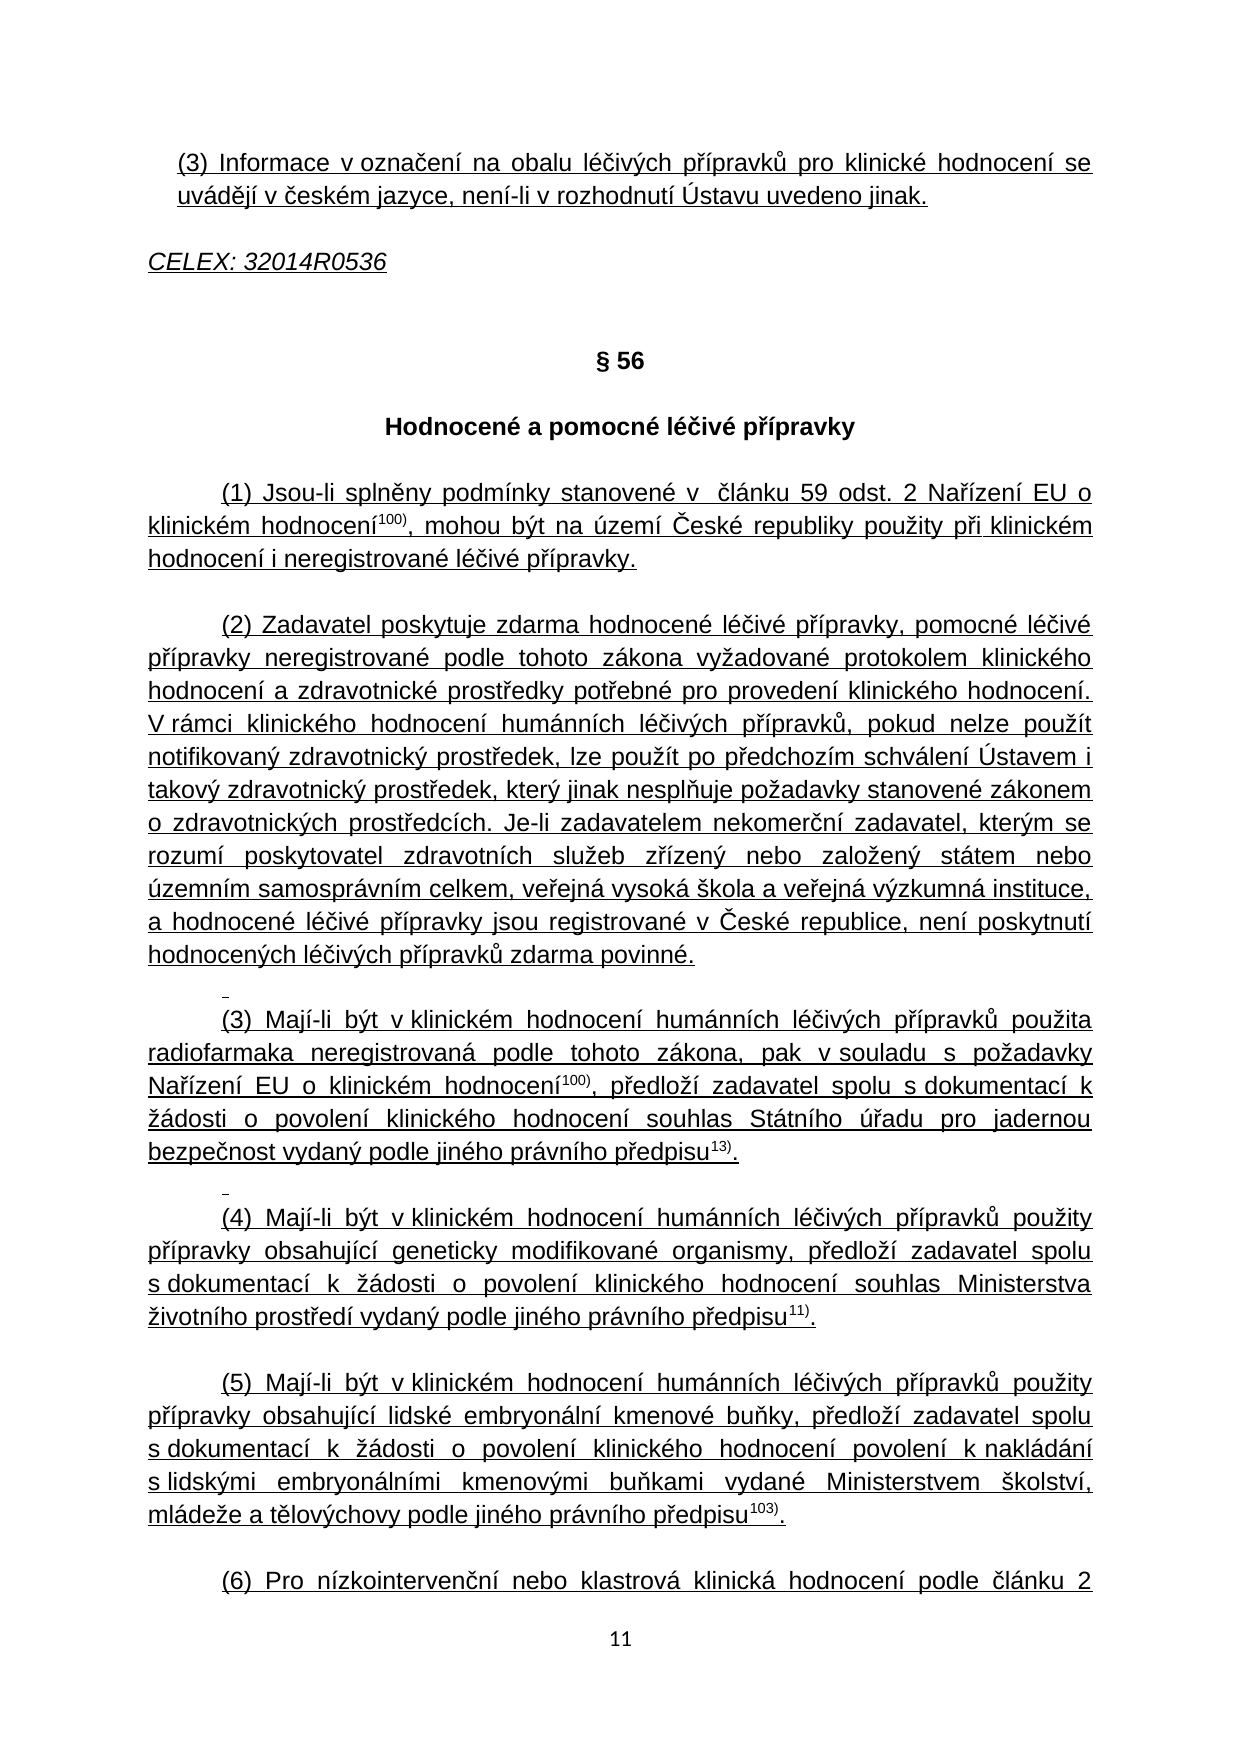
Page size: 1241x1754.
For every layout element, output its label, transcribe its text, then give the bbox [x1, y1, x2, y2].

text (3) Mají-li být v klinickém hodnocení humánních léčivých přípravků použita radiofarmaka neregistrovaná podle tohoto zákona, pak v souladu s požadavky Nařízení EU o klinickém hodnocení100), předloží zadavatel spolu s dokumentací k žádosti o povolení klinického hodnocení souhlas Státního úřadu pro jadernou bezpečnost vydaný podle jiného právního předpisu13). [148, 1005, 1093, 1063]
text § 56 [148, 346, 1093, 374]
text (3) Informace v označení na obalu léčivých přípravků pro klinické hodnocení se uvádějí v českém jazyce, není-li v rozhodnutí Ústavu uvedeno jinak. [177, 148, 1093, 173]
text (1) Jsou-li splněny podmínky stanovené v článku 59 odst. 2 Nařízení EU o klinickém hodnocení100), mohou být na území České republiky použity při klinickém hodnocení i neregistrované léčivé přípravky. [148, 478, 1093, 536]
text CELEX: 32014R0536 [148, 247, 1093, 275]
text (5) Mají-li být v klinickém hodnocení humánních léčivých přípravků použity přípravky obsahující lidské embryonální kmenové buňky, předloží zadavatel spolu s dokumentací k žádosti o povolení klinického hodnocení povolení k nakládání s lidskými embryonálními kmenovými buňkami vydané Ministerstvem školství, mládeže a tělovýchovy podle jiného právního předpisu103). [148, 1493, 1093, 1528]
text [148, 1566, 1093, 1594]
text Hodnocené a pomocné léčivé přípravky [148, 412, 1093, 441]
text (2) Zadavatel poskytuje zdarma hodnocené léčivé přípravky, pomocné léčivé přípravky neregistrované podle tohoto zákona vyžadované protokolem klinického hodnocení a zdravotnické prostředky potřebné pro provedení klinického hodnocení. V rámci klinického hodnocení humánních léčivých přípravků, pokud nelze použít notifikovaný zdravotnický prostředek, lze použít po předchozím schválení Ústavem i takový zdravotnický prostředek, který jinak nesplňuje požadavky stanovené zákonem o zdravotnických prostředcích. Je-li zadavatelem nekomerční zadavatel, kterým se rozumí poskytovatel zdravotních služeb zřízený nebo založený státem nebo územním samosprávním celkem, veřejná vysoká škola a veřejná výzkumná instituce, a hodnocené léčivé přípravky jsou registrované v České republice, není poskytnutí hodnocených léčivých přípravků zdarma povinné. [148, 610, 1093, 668]
text (4) Mají-li být v klinickém hodnocení humánních léčivých přípravků použity přípravky obsahující geneticky modifikované organismy, předloží zadavatel spolu s dokumentací k žádosti o povolení klinického hodnocení souhlas Ministerstva životního prostředí vydaný podle jiného právního předpisu11). [148, 1262, 1093, 1330]
text (4) Mají-li být v klinickém hodnocení humánních léčivých přípravků použity přípravky obsahující geneticky modifikované organismy, předloží zadavatel spolu s dokumentací k žádosti o povolení klinického hodnocení souhlas Ministerstva životního prostředí vydaný podle jiného právního předpisu11). [148, 1203, 1093, 1261]
text (5) Mají-li být v klinickém hodnocení humánních léčivých přípravků použity přípravky obsahující lidské embryonální kmenové buňky, předloží zadavatel spolu s dokumentací k žádosti o povolení klinického hodnocení povolení k nakládání s lidskými embryonálními kmenovými buňkami vydané Ministerstvem školství, mládeže a tělovýchovy podle jiného právního předpisu103). [148, 1460, 1093, 1492]
text (3) Mají-li být v klinickém hodnocení humánních léčivých přípravků použita radiofarmaka neregistrovaná podle tohoto zákona, pak v souladu s požadavky Nařízení EU o klinickém hodnocení100), předloží zadavatel spolu s dokumentací k žádosti o povolení klinického hodnocení souhlas Státního úřadu pro jadernou bezpečnost vydaný podle jiného právního předpisu13). [148, 1098, 1093, 1166]
text (5) Mají-li být v klinickém hodnocení humánních léčivých přípravků použity přípravky obsahující lidské embryonální kmenové buňky, předloží zadavatel spolu s dokumentací k žádosti o povolení klinického hodnocení povolení k nakládání s lidskými embryonálními kmenovými buňkami vydané Ministerstvem školství, mládeže a tělovýchovy podle jiného právního předpisu103). [148, 1368, 1093, 1426]
text (1) Jsou-li splněny podmínky stanovené v článku 59 odst. 2 Nařízení EU o klinickém hodnocení100), mohou být na území České republiky použity při klinickém hodnocení i neregistrované léčivé přípravky. [148, 537, 1093, 573]
text (3) Informace v označení na obalu léčivých přípravků pro klinické hodnocení se uvádějí v českém jazyce, není-li v rozhodnutí Ústavu uvedeno jinak. [177, 174, 1093, 209]
text (3) Mají-li být v klinickém hodnocení humánních léčivých přípravků použita radiofarmaka neregistrovaná podle tohoto zákona, pak v souladu s požadavky Nařízení EU o klinickém hodnocení100), předloží zadavatel spolu s dokumentací k žádosti o povolení klinického hodnocení souhlas Státního úřadu pro jadernou bezpečnost vydaný podle jiného právního předpisu13). [148, 1065, 1093, 1096]
text (5) Mají-li být v klinickém hodnocení humánních léčivých přípravků použity přípravky obsahující lidské embryonální kmenové buňky, předloží zadavatel spolu s dokumentací k žádosti o povolení klinického hodnocení povolení k nakládání s lidskými embryonálními kmenovými buňkami vydané Ministerstvem školství, mládeže a tělovýchovy podle jiného právního předpisu103). [148, 1427, 1093, 1459]
